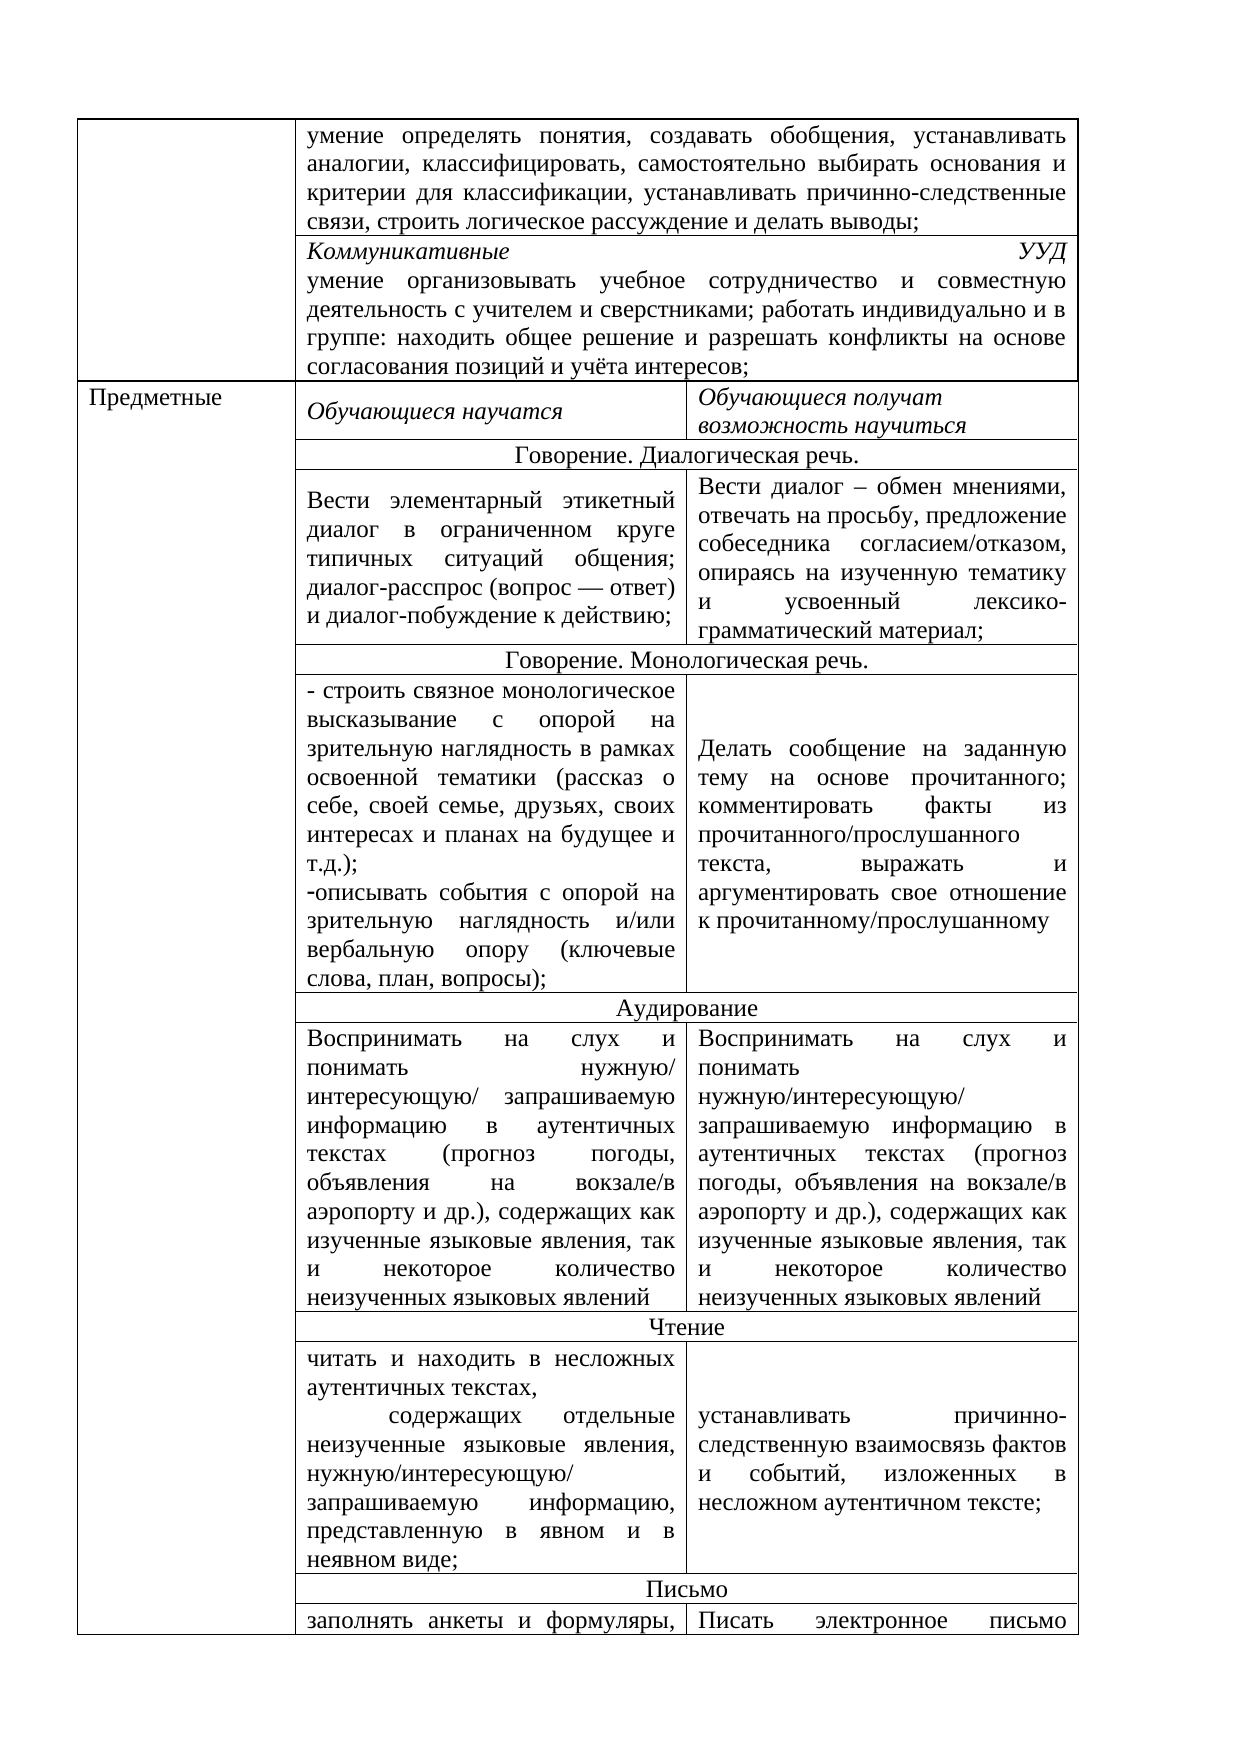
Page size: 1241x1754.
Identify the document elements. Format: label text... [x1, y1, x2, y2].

table_cell Вести диалог – обмен мнениями, отвечать на просьбу, предложение собеседника согласием/отказом, опираясь на изученную тематику и усвоенный лексико-грамматический материал; [687, 469, 1078, 643]
table_cell Воспринимать на слух и понимать нужную/ интересующую/ запрашиваемую информацию в аутентичных текстах (прогноз погоды, объявления на вокзале/в аэропорту и др.), содержащих как изученные языковые явления, так и некоторое количество неизученных языковых явлений [296, 1023, 686, 1311]
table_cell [296, 1604, 686, 1633]
table_cell Чтение [296, 1311, 1078, 1341]
table_cell Коммуникативные УУД умение организовывать учебное сотрудничество и совместную деятельность с учителем и сверстниками; работать индивидуально и в группе: находить общее решение и разрешать конфликты на основе согласования позиций и учёта интересов; [296, 236, 1077, 380]
table_cell Вести элементарный этикетный диалог в ограниченном круге типичных ситуаций общения; диалог-расспрос (вопрос — ответ) и диалог-побуждение к действию; [296, 470, 686, 643]
table_cell Обучающиеся получат возможность научиться [687, 382, 1078, 439]
table_cell Воспринимать на слух и понимать нужную/интересующую/ запрашиваемую информацию в аутентичных текстах (прогноз погоды, объявления на вокзале/в аэропорту и др.), содержащих как изученные языковые явления, так и некоторое количество неизученных языковых явлений [687, 1022, 1078, 1311]
table_cell Обучающиеся научатся [296, 382, 686, 439]
table_cell - строить связное монологическое высказывание с опорой на зрительную наглядность в рамках освоенной тематики (рассказ о себе, своей семье, друзьях, своих интересах и планах на будущее и т.д.); описывать события с опорой на зрительную наглядность и/или вербальную опору (ключевые слова, план, вопросы); [296, 675, 686, 992]
table_cell Говорение. Диалогическая речь. [296, 439, 1078, 469]
table_cell Предметные [78, 382, 295, 1633]
table_cell читать и находить в несложных аутентичных текстах, содержащих отдельные неизученные языковые явления, нужную/интересующую/ запрашиваемую информацию, представленную в явном и в неявном виде; [296, 1342, 686, 1573]
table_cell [687, 1603, 1078, 1633]
table_cell Письмо [296, 1573, 1078, 1603]
table_cell Делать сообщение на заданную тему на основе прочитанного; комментировать факты из прочитанного/прослушанного текста, выражать и аргументировать свое отношение к прочитанному/прослушанному [687, 674, 1078, 992]
table_cell Говорение. Монологическая речь. [296, 644, 1078, 674]
table_cell устанавливать причинно-следственную взаимосвязь фактов и событий, изложенных в несложном аутентичном тексте; [687, 1341, 1078, 1573]
table_cell Аудирование [296, 992, 1078, 1022]
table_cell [296, 120, 1077, 235]
